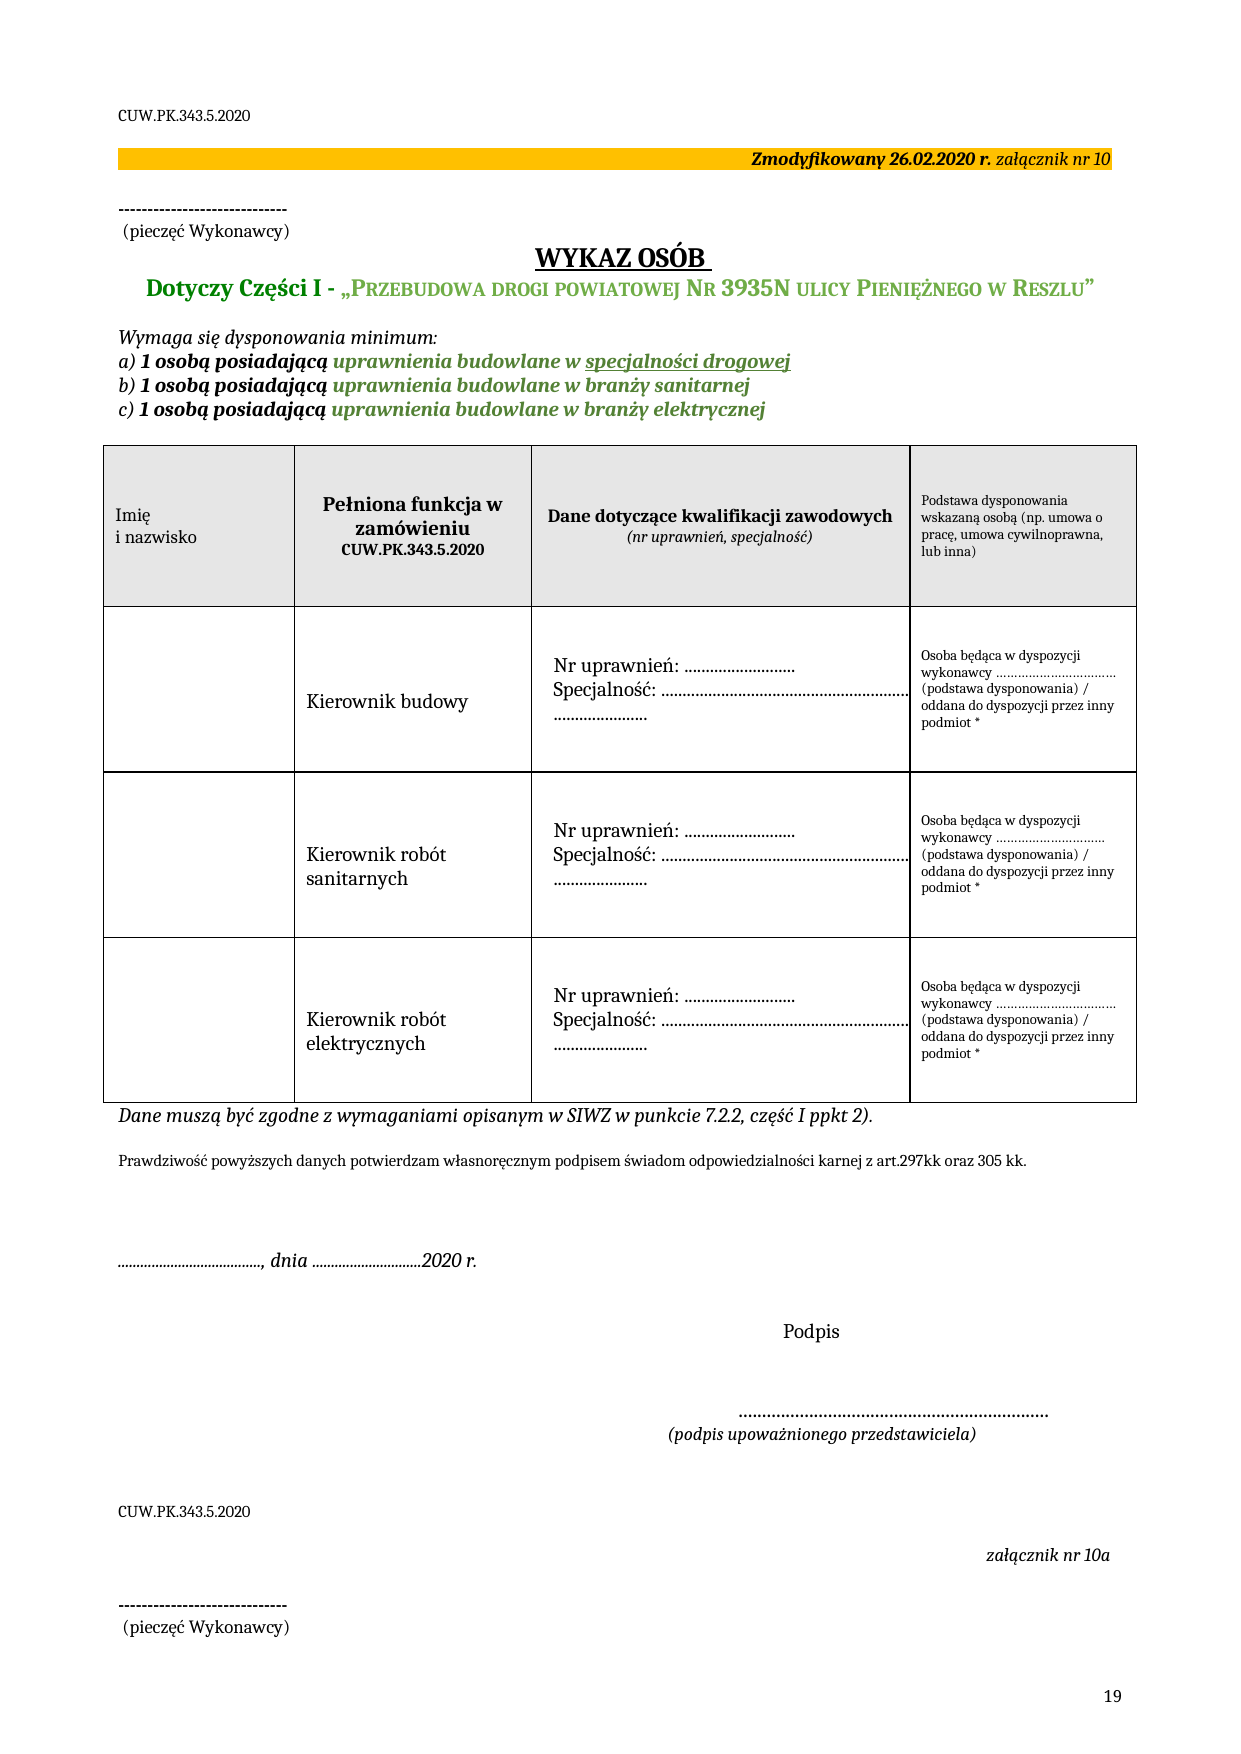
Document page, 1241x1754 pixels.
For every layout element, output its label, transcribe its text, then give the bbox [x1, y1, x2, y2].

table_cell Nr uprawnień: .......................... Specjalność: ................................................................................ [532, 773, 909, 937]
table_cell Kierownik robót sanitarnych [295, 773, 531, 937]
table_header Pełniona funkcja w zamówieniu CUW.PK.343.5.2020 [295, 446, 531, 606]
text Podpis [783, 1320, 1122, 1344]
table_cell Nr uprawnień: .......................... Specjalność: ................................................................................ [532, 607, 909, 771]
table_cell [104, 773, 294, 937]
table_cell Osoba będąca w dyspozycji wykonawcy …………………………… (podstawa dysponowania) / oddana do dyspozycji przez inny podmiot * [911, 938, 1136, 1102]
text (podpis upoważnionego przedstawiciela) [558, 1423, 1122, 1445]
text Dane muszą być zgodne z wymaganiami opisanym w SIWZ w punkcie 7.2.2, część I ppkt 2). [118, 1103, 1122, 1127]
text CUW.PK.343.5.2020 [118, 106, 1161, 126]
table_cell Osoba będąca w dyspozycji wykonawcy ………………………… (podstawa dysponowania) / oddana do dyspozycji przez inny podmiot * [911, 773, 1136, 937]
text ----------------------------- [118, 1594, 1161, 1616]
text Wymaga się dysponowania minimum: [118, 326, 1152, 349]
text (pieczęć Wykonawcy) [118, 220, 1161, 242]
table_header Podstawa dysponowania wskazaną osobą (np. umowa o pracę, umowa cywilnoprawna, lub inna) [911, 446, 1136, 606]
table_cell Kierownik robót elektrycznych [295, 938, 531, 1102]
text Prawdziwość powyższych danych potwierdzam własnoręcznym podpisem świadom odpowiedzialności karnej z art.297kk oraz 305 kk. [118, 1151, 1122, 1170]
table_cell [104, 607, 294, 771]
table_header Dane dotyczące kwalifikacji zawodowych (nr uprawnień, specjalność) [532, 446, 909, 606]
table_cell Osoba będąca w dyspozycji wykonawcy …………………………… (podstawa dysponowania) / oddana do dyspozycji przez inny podmiot * [911, 607, 1136, 771]
text Dotyczy Części I - „Przebudowa drogi powiatowej Nr 3935N ulicy Pieniężnego w Reszlu” [118, 274, 1122, 303]
text c) 1 osobą posiadającą uprawnienia budowlane w branży elektrycznej [118, 397, 1152, 421]
text ......................................, dnia .............................2020 r. [118, 1248, 1122, 1272]
table_cell [104, 938, 294, 1102]
text załącznik nr 10a [118, 1544, 1112, 1566]
text WYKAZ OSÓB [118, 242, 1122, 274]
text b) 1 osobą posiadającą uprawnienia budowlane w branży sanitarnej [118, 373, 1122, 397]
text CUW.PK.343.5.2020 [118, 1502, 1161, 1521]
text Zmodyfikowany 26.02.2020 r. załącznik nr 10 [118, 148, 1112, 170]
text (pieczęć Wykonawcy) [118, 1616, 1161, 1638]
text .................................................................. [634, 1371, 1122, 1423]
text ----------------------------- [118, 199, 1161, 220]
text a) 1 osobą posiadającą uprawnienia budowlane w specjalności drogowej [118, 349, 1122, 373]
table_header Imię i nazwisko [104, 446, 294, 606]
table_cell Kierownik budowy [295, 607, 531, 771]
table_cell Nr uprawnień: .......................... Specjalność: ................................................................................ [532, 938, 909, 1102]
